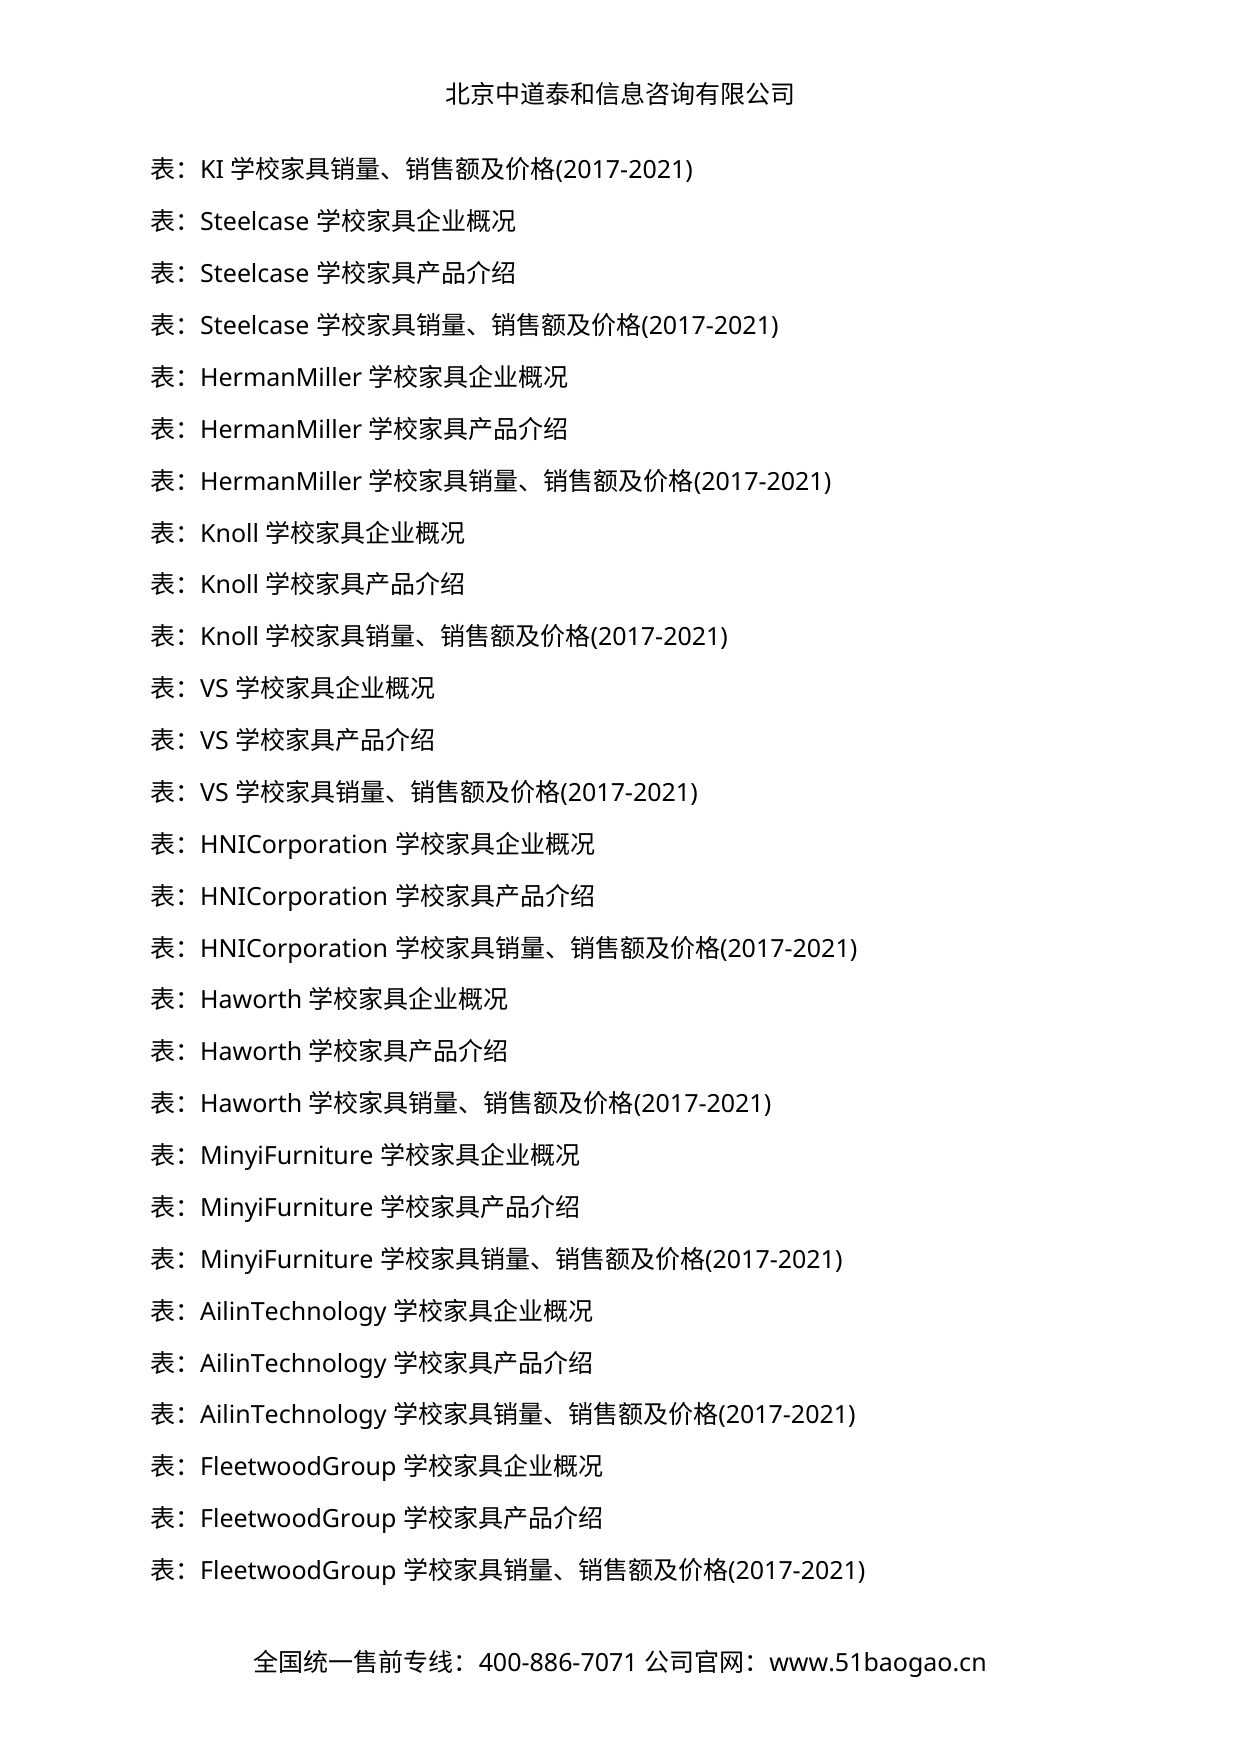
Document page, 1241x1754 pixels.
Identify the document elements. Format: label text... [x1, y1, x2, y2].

text 表：AilinTechnology 学校家具产品介绍 [150, 1343, 1090, 1379]
text 表：HNICorporation 学校家具产品介绍 [150, 876, 1090, 912]
text 表：HermanMiller 学校家具产品介绍 [150, 409, 1090, 446]
text 表：FleetwoodGroup 学校家具销量、销售额及价格(2017-2021) [150, 1551, 1090, 1587]
text 表：HermanMiller 学校家具企业概况 [150, 357, 1090, 394]
text 表：HermanMiller 学校家具销量、销售额及价格(2017-2021) [150, 461, 1090, 497]
text 表：HNICorporation 学校家具企业概况 [150, 824, 1090, 861]
text 表：Knoll 学校家具销量、销售额及价格(2017-2021) [150, 617, 1090, 653]
text 表：MinyiFurniture 学校家具销量、销售额及价格(2017-2021) [150, 1239, 1090, 1276]
text 表：VS 学校家具销量、销售额及价格(2017-2021) [150, 772, 1090, 809]
text 表：Haworth 学校家具产品介绍 [150, 1032, 1090, 1068]
text 表：VS 学校家具企业概况 [150, 669, 1090, 705]
text 表：KI 学校家具销量、销售额及价格(2017-2021) [150, 150, 1090, 186]
text 表：AilinTechnology 学校家具企业概况 [150, 1291, 1090, 1327]
text 表：Haworth 学校家具销量、销售额及价格(2017-2021) [150, 1084, 1090, 1120]
text 表：AilinTechnology 学校家具销量、销售额及价格(2017-2021) [150, 1395, 1090, 1431]
text 表：Haworth 学校家具企业概况 [150, 980, 1090, 1016]
text 表：VS 学校家具产品介绍 [150, 721, 1090, 757]
text 表：Steelcase 学校家具产品介绍 [150, 254, 1090, 290]
text 表：HNICorporation 学校家具销量、销售额及价格(2017-2021) [150, 928, 1090, 964]
text 表：FleetwoodGroup 学校家具企业概况 [150, 1447, 1090, 1483]
text 表：Knoll 学校家具产品介绍 [150, 565, 1090, 601]
text 表：Knoll 学校家具企业概况 [150, 513, 1090, 549]
text 表：Steelcase 学校家具销量、销售额及价格(2017-2021) [150, 306, 1090, 342]
text 表：MinyiFurniture 学校家具产品介绍 [150, 1187, 1090, 1224]
text 表：Steelcase 学校家具企业概况 [150, 202, 1090, 238]
text 表：FleetwoodGroup 学校家具产品介绍 [150, 1499, 1090, 1535]
text 表：MinyiFurniture 学校家具企业概况 [150, 1136, 1090, 1172]
